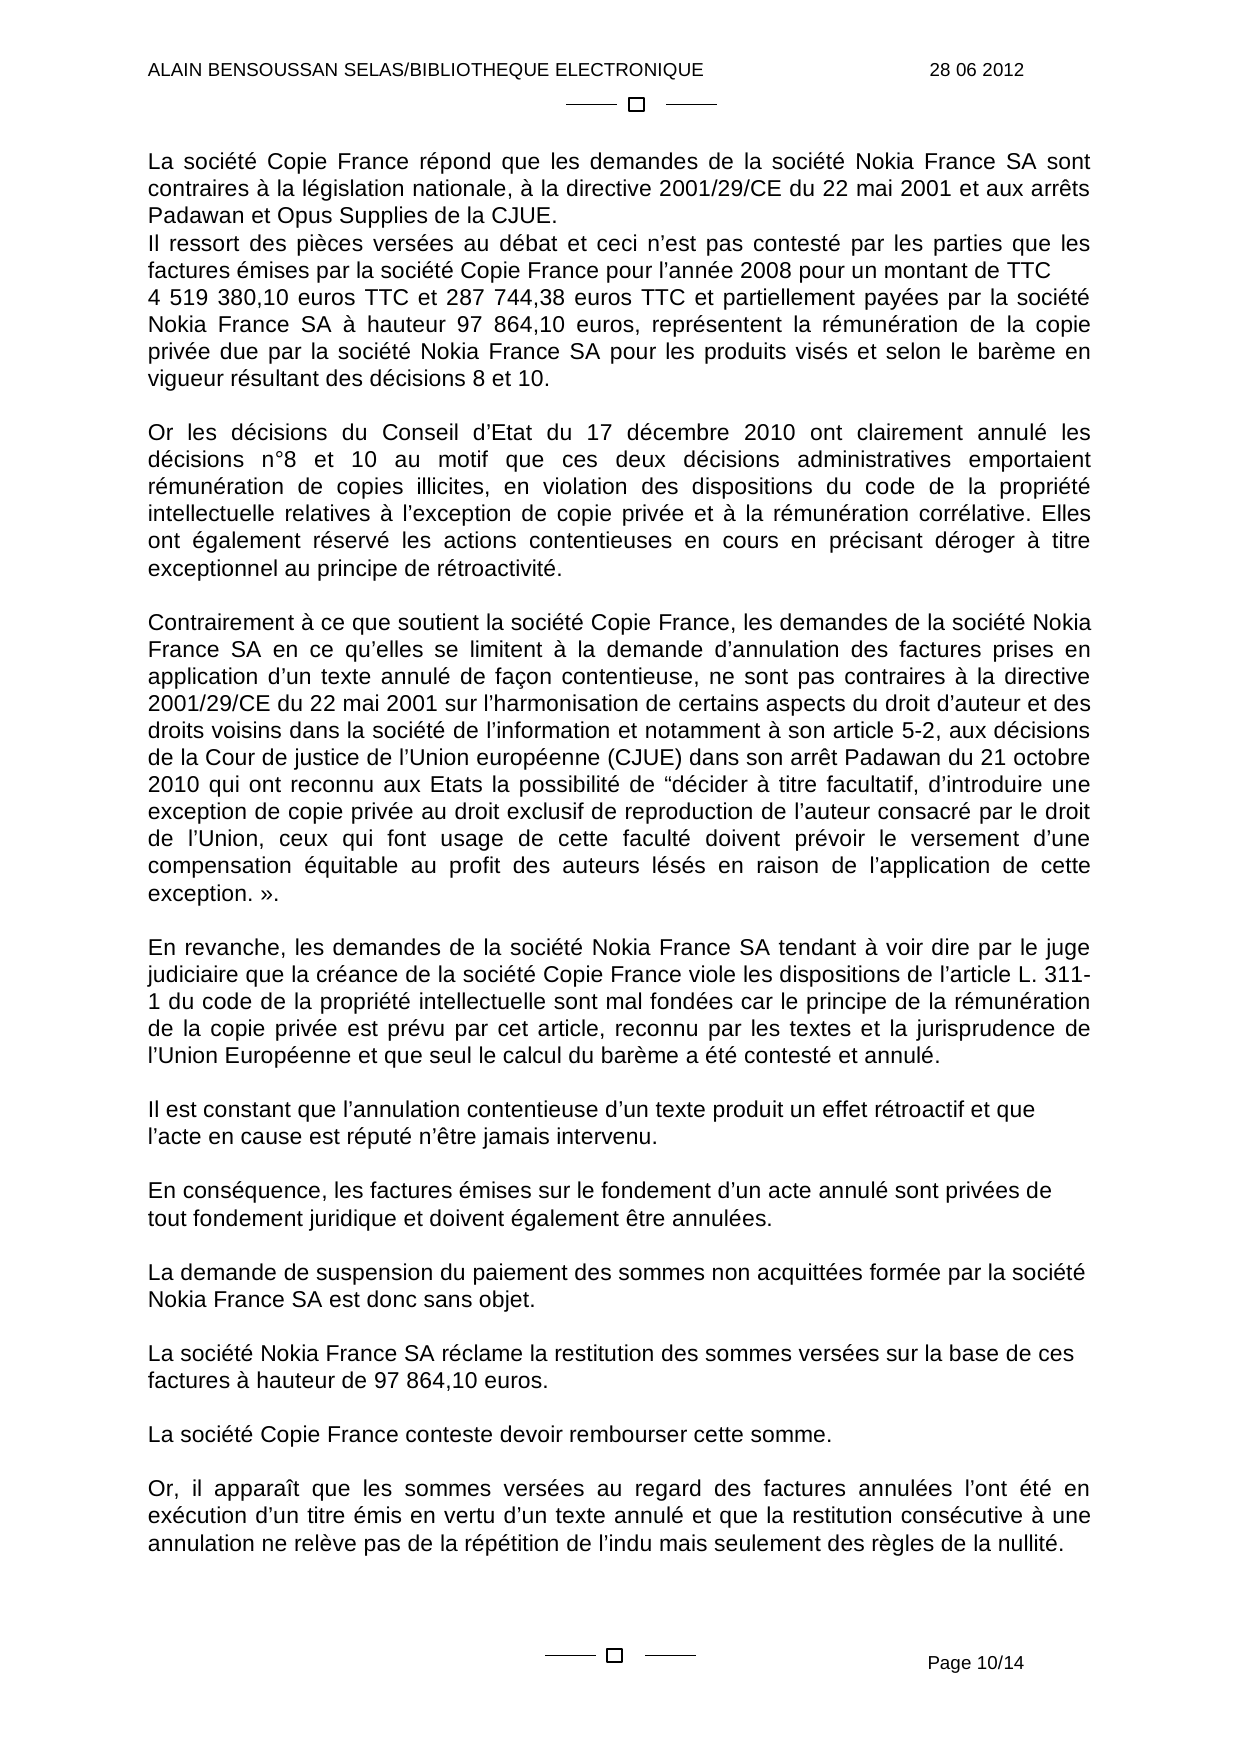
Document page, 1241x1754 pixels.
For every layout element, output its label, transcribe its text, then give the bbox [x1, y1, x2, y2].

text La société Copie France répond que les demandes de la société Nokia France SA sont contraires à la législation nationale, à la directive 2001/29/CE du 22 mai 2001 et aux arrêts Padawan et Opus Supplies de la CJUE. [148, 148, 1092, 229]
text La société Nokia France SA réclame la restitution des sommes versées sur la base de ces factures à hauteur de 97 864,10 euros. [148, 1339, 1092, 1393]
text Il est constant que l’annulation contentieuse d’un texte produit un effet rétroactif et que l’acte en cause est réputé n’être jamais intervenu. [148, 1096, 1092, 1150]
text En revanche, les demandes de la société Nokia France SA tendant à voir dire par le juge judiciaire que la créance de la société Copie France viole les dispositions de l’article L. 311-1 du code de la propriété intellectuelle sont mal fondées car le principe de la rémunération de la copie privée est prévu par cet article, reconnu par les textes et la jurisprudence de l’Union Européenne et que seul le calcul du barème a été contesté et annulé. [148, 933, 1092, 1068]
text Or les décisions du Conseil d’Etat du 17 décembre 2010 ont clairement annulé les décisions n°8 et 10 au motif que ces deux décisions administratives emportaient rémunération de copies illicites, en violation des dispositions du code de la propriété intellectuelle relatives à l’exception de copie privée et à la rémunération corrélative. Elles ont également réservé les actions contentieuses en cours en précisant déroger à titre exceptionnel au principe de rétroactivité. [148, 418, 1092, 581]
text Contrairement à ce que soutient la société Copie France, les demandes de la société Nokia France SA en ce qu’elles se limitent à la demande d’annulation des factures prises en application d’un texte annulé de façon contentieuse, ne sont pas contraires à la directive 2001/29/CE du 22 mai 2001 sur l’harmonisation de certains aspects du droit d’auteur et des droits voisins dans la société de l’information et notamment à son article 5-2, aux décisions de la Cour de justice de l’Union européenne (CJUE) dans son arrêt Padawan du 21 octobre 2010 qui ont reconnu aux Etats la possibilité de “décider à titre facultatif, d’introduire une exception de copie privée au droit exclusif de reproduction de l’auteur consacré par le droit de l’Union, ceux qui font usage de cette faculté doivent prévoir le versement d’une compensation équitable au profit des auteurs lésés en raison de l’application de cette exception. ». [148, 608, 1092, 906]
text La demande de suspension du paiement des sommes non acquittées formée par la société Nokia France SA est donc sans objet. [148, 1258, 1092, 1312]
text Or, il apparaît que les sommes versées au regard des factures annulées l’ont été en exécution d’un titre émis en vertu d’un texte annulé et que la restitution consécutive à une annulation ne relève pas de la répétition de l’indu mais seulement des règles de la nullité. [148, 1475, 1092, 1556]
text La société Copie France conteste devoir rembourser cette somme. [148, 1421, 1092, 1448]
text En conséquence, les factures émises sur le fondement d’un acte annulé sont privées de tout fondement juridique et doivent également être annulées. [148, 1177, 1092, 1231]
text Il ressort des pièces versées au débat et ceci n’est pas contesté par les parties que les factures émises par la société Copie France pour l’année 2008 pour un montant de TTC 4 519 380,10 euros TTC et 287 744,38 euros TTC et partiellement payées par la société Nokia France SA à hauteur 97 864,10 euros, représentent la rémunération de la copie privée due par la société Nokia France SA pour les produits visés et selon le barème en vigueur résultant des décisions 8 et 10. [148, 229, 1092, 391]
